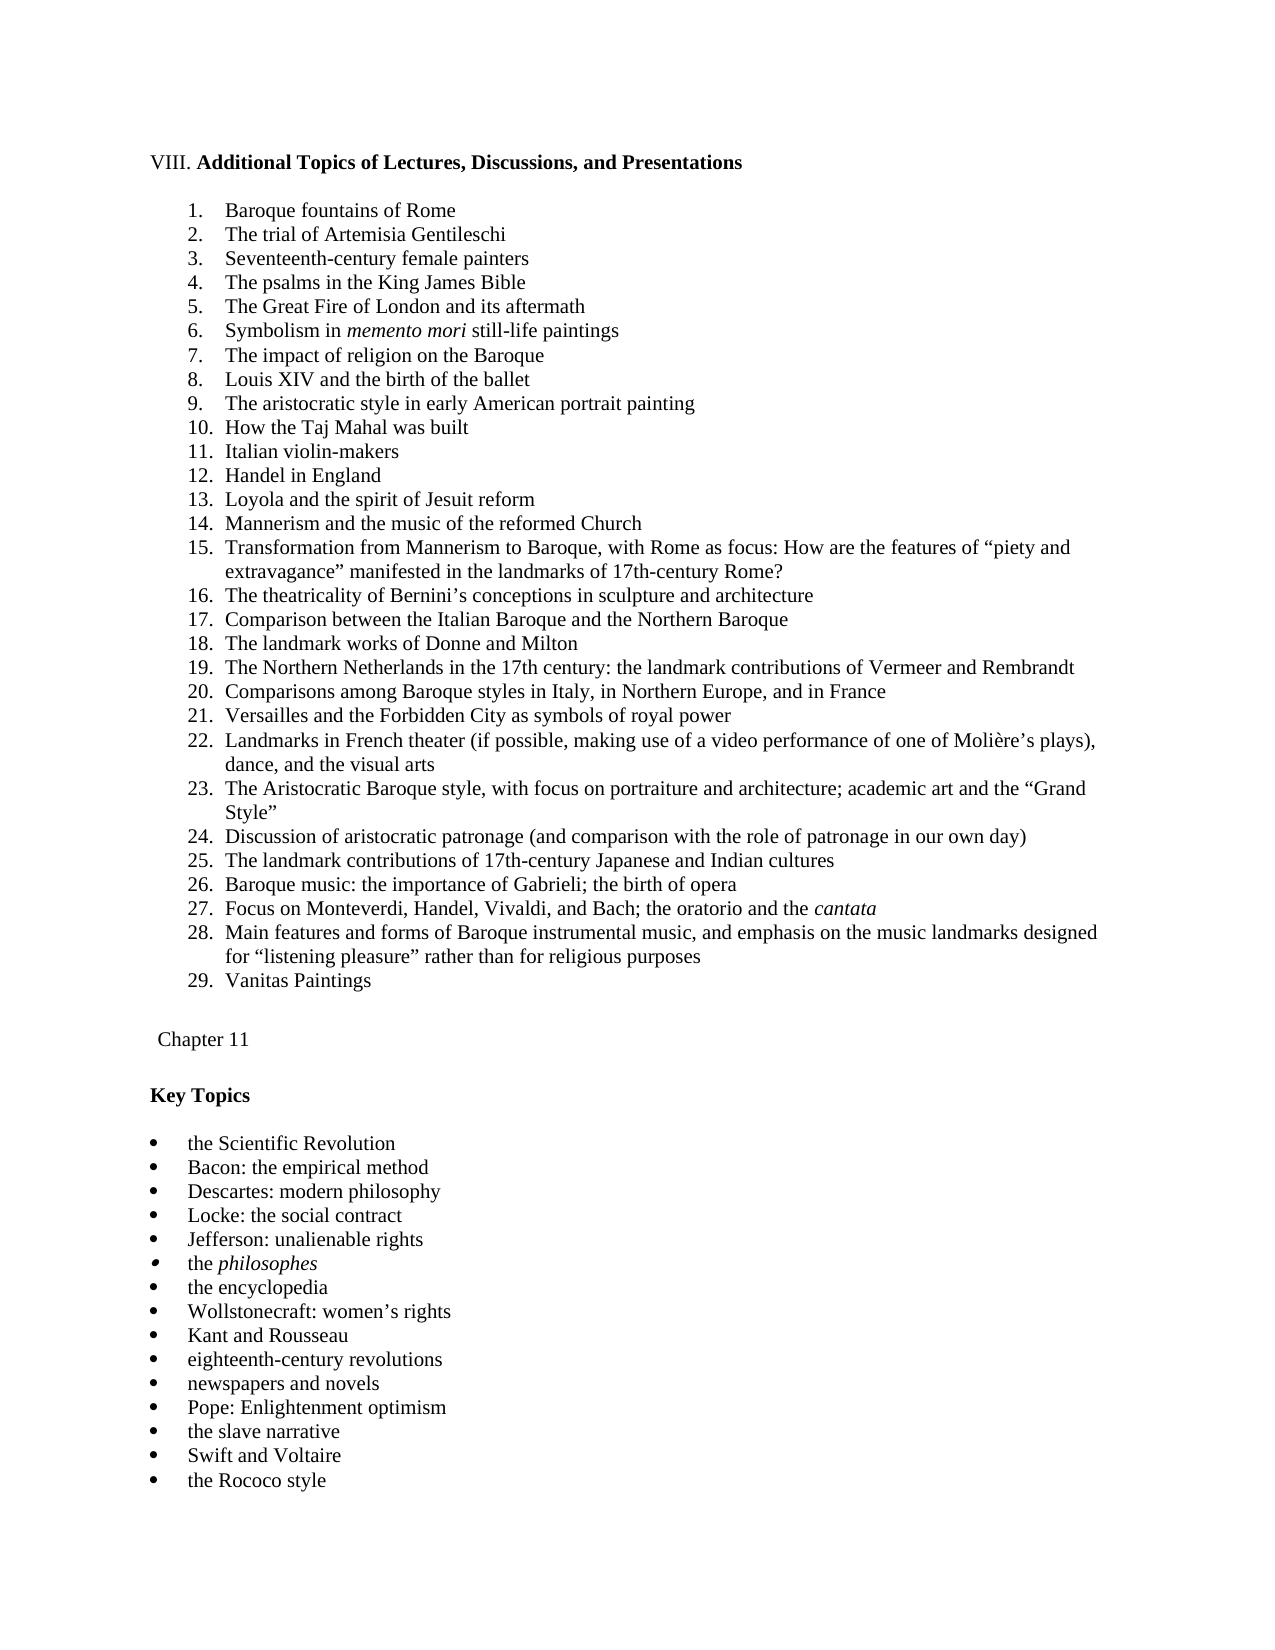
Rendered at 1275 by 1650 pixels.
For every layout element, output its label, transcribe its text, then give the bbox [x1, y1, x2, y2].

list The psalms in the King James Bible [187, 270, 1125, 294]
list Comparison between the Italian Baroque and the Northern Baroque [187, 607, 1125, 631]
list Symbolism in memento mori still-life paintings [187, 318, 1125, 342]
list The Great Fire of London and its aftermath [187, 294, 1125, 318]
list Jefferson: unalienable rights [150, 1227, 1125, 1251]
list Main features and forms of Baroque instrumental music, and emphasis on the music landmarks designed for “listening pleasure” rather than for religious purposes [187, 920, 1125, 968]
list Transformation from Mannerism to Baroque, with Rome as focus: How are the features of “piety and extravagance” manifested in the landmarks of 17th-century Rome? [187, 535, 1125, 583]
list the Rococo style [150, 1467, 1125, 1492]
list The Aristocratic Baroque style, with focus on portraiture and architecture; academic art and the “Grand Style” [187, 776, 1125, 824]
list The aristocratic style in early American portrait painting [187, 391, 1125, 415]
list Locke: the social contract [150, 1203, 1125, 1227]
text Key Topics [150, 1082, 1125, 1107]
list Kant and Rousseau [150, 1323, 1125, 1347]
list Versailles and the Forbidden City as symbols of royal power [187, 703, 1125, 727]
list The theatricality of Bernini’s conceptions in sculpture and architecture [187, 583, 1125, 607]
list The impact of religion on the Baroque [187, 342, 1125, 367]
list Loyola and the spirit of Jesuit reform [187, 487, 1125, 511]
list the Scientific Revolution [150, 1131, 1125, 1155]
list Swift and Voltaire [150, 1443, 1125, 1467]
list How the Taj Mahal was built [187, 415, 1125, 439]
list Wollstonecraft: women’s rights [150, 1299, 1125, 1323]
list Mannerism and the music of the reformed Church [187, 511, 1125, 535]
list Italian violin-makers [187, 439, 1125, 463]
list the philosophes [150, 1251, 1125, 1275]
list The landmark works of Donne and Milton [187, 631, 1125, 655]
list Pope: Enlightenment optimism [150, 1395, 1125, 1419]
text Chapter 11 [157, 1022, 1125, 1052]
list Discussion of aristocratic patronage (and comparison with the role of patronage in our own day) [187, 824, 1125, 848]
list The trial of Artemisia Gentileschi [187, 222, 1125, 246]
list Vanitas Paintings [187, 968, 1125, 992]
subtitle VIII. Additional Topics of Lectures, Discussions, and Presentations [150, 150, 1125, 174]
list Focus on Monteverdi, Handel, Vivaldi, and Bach; the oratorio and the cantata [187, 896, 1125, 920]
list Landmarks in French theater (if possible, making use of a video performance of one of Molière’s plays), dance, and the visual arts [187, 727, 1125, 776]
list Comparisons among Baroque styles in Italy, in Northern Europe, and in France [187, 679, 1125, 703]
list eighteenth-century revolutions [150, 1347, 1125, 1371]
list Baroque music: the importance of Gabrieli; the birth of opera [187, 872, 1125, 896]
list Baroque fountains of Rome [187, 198, 1125, 222]
list the encyclopedia [150, 1275, 1125, 1299]
list The landmark contributions of 17th-century Japanese and Indian cultures [187, 848, 1125, 872]
list Bacon: the empirical method [150, 1155, 1125, 1179]
list newspapers and novels [150, 1371, 1125, 1395]
list Handel in England [187, 463, 1125, 487]
list Louis XIV and the birth of the ballet [187, 367, 1125, 391]
list Seventeenth-century female painters [187, 246, 1125, 270]
list the slave narrative [150, 1419, 1125, 1443]
list Descartes: modern philosophy [150, 1179, 1125, 1203]
list The Northern Netherlands in the 17th century: the landmark contributions of Vermeer and Rembrandt [187, 655, 1125, 679]
